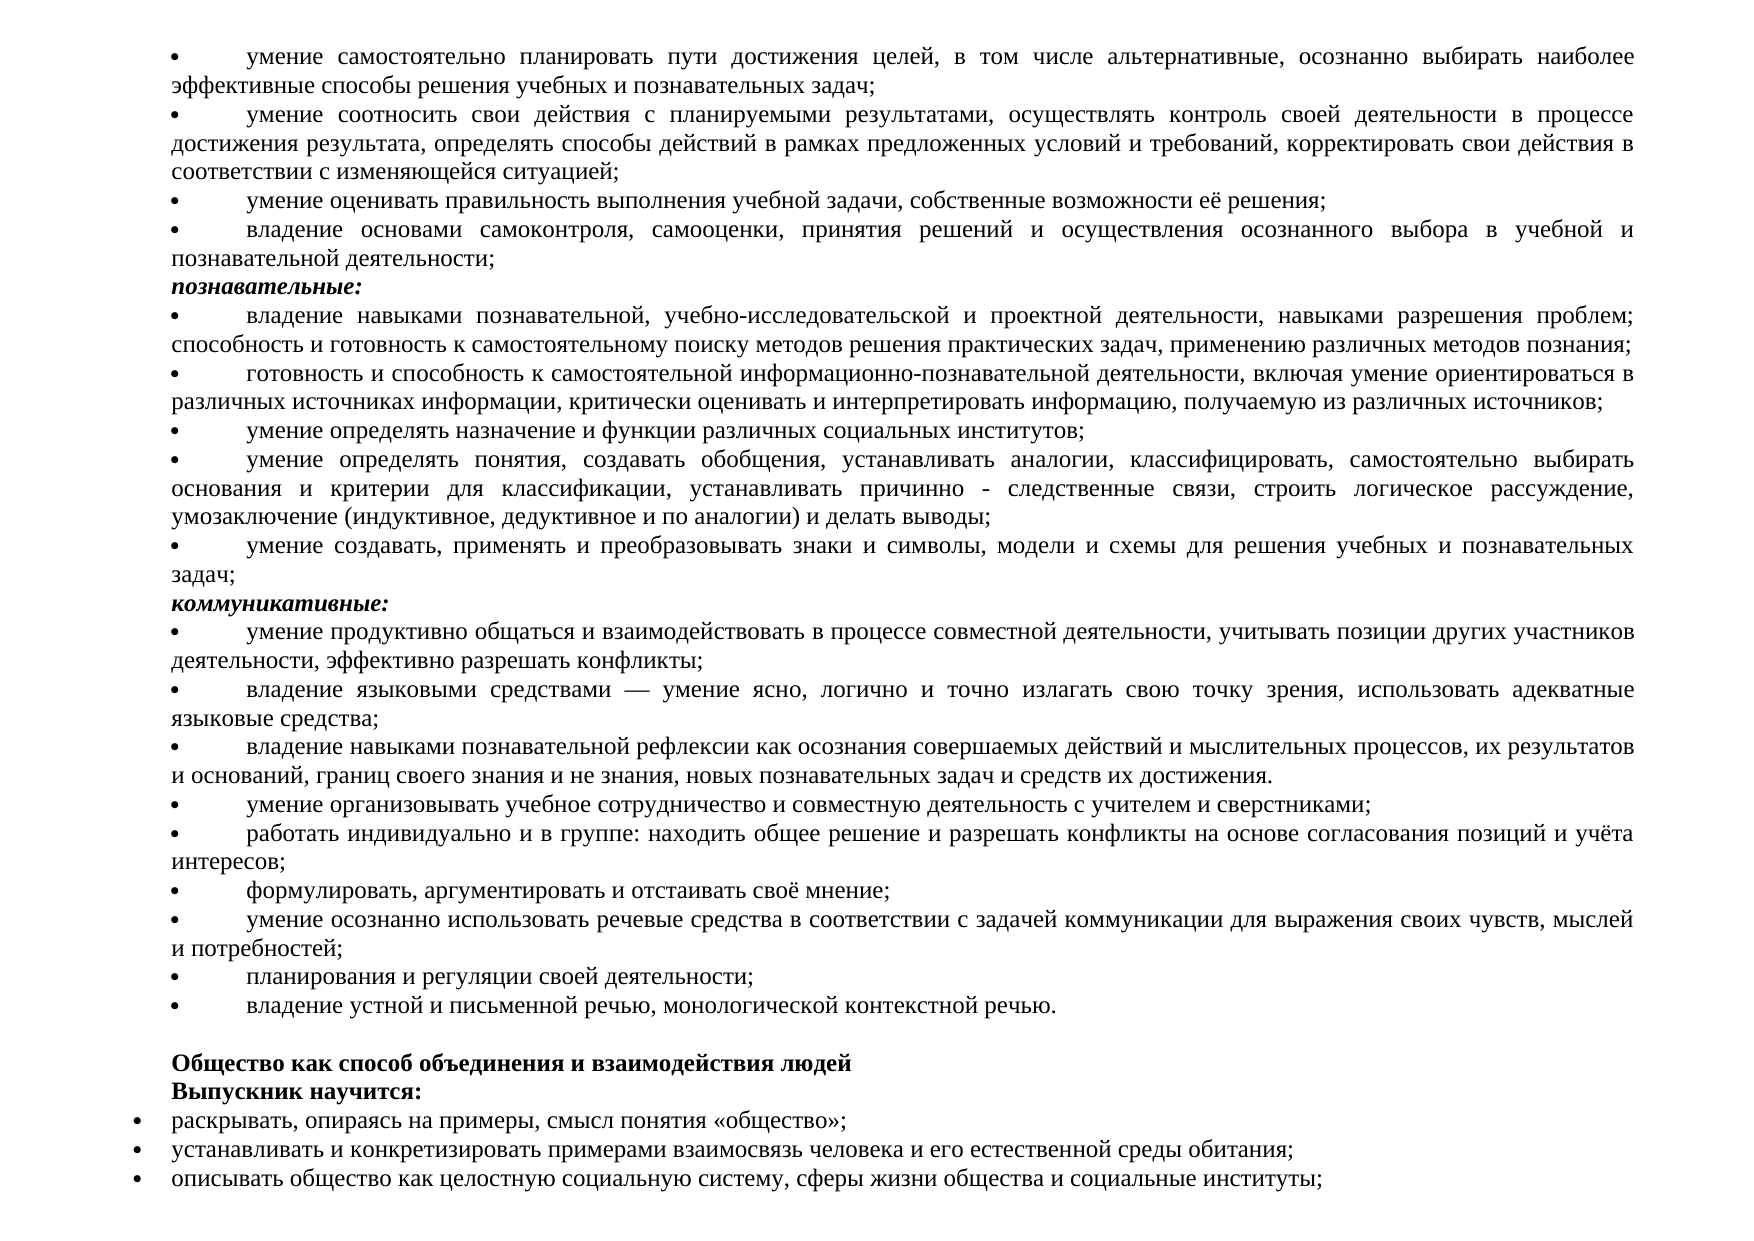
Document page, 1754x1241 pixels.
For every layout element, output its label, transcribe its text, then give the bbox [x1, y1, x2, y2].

list умение определять назначение и функции различных социальных институтов; [171, 415, 1636, 444]
list умение соотносить свои действия с планируемыми результатами, осуществлять контроль своей деятельности в процессе достижения результата, определять способы действий в рамках предложенных условий и требований, корректировать свои действия в соответствии с изменяющейся ситуацией; [171, 99, 1636, 185]
text Общество как способ объединения и взаимодействия людей [171, 1048, 1636, 1076]
list устанавливать и конкретизировать примерами взаимосвязь человека и его естественной среды обитания; [134, 1134, 1636, 1163]
list готовность и способность к самостоятельной информационно-познавательной деятельности, включая умение ориентироваться в различных источниках информации, критически оценивать и интерпретировать информацию, получаемую из различных источников; [171, 358, 1636, 415]
text Выпускник научится: [171, 1076, 1636, 1105]
list умение организовывать учебное сотрудничество и совместную деятельность с учителем и сверстниками; [171, 789, 1636, 818]
list умение создавать, применять и преобразовывать знаки и символы, модели и схемы для решения учебных и познавательных задач; [171, 530, 1636, 588]
text коммуникативные: [171, 588, 1636, 616]
list владение устной и письменной речью, монологической контекстной речью. [171, 990, 1636, 1019]
list умение самостоятельно планировать пути достижения целей, в том числе альтернативные, осознанно выбирать наиболее эффективные способы решения учебных и познавательных задач; [171, 41, 1636, 99]
list формулировать, аргументировать и отстаивать своё мнение; [171, 875, 1636, 904]
list владение основами самоконтроля, самооценки, принятия решений и осуществления осознанного выбора в учебной и познавательной деятельности; [171, 214, 1636, 271]
list владение навыками познавательной, учебно-исследовательской и проектной деятельности, навыками разрешения проблем; способность и готовность к самостоятельному поиску методов решения практических задач, применению различных методов познания; [171, 300, 1636, 358]
list владение навыками познавательной рефлексии как осознания совершаемых действий и мыслительных процессов, их результатов и оснований, границ своего знания и не знания, новых познавательных задач и средств их достижения. [171, 731, 1636, 789]
list умение определять понятия, создавать обобщения, устанавливать аналогии, классифицировать, самостоятельно выбирать основания и критерии для классификации, устанавливать причинно - следственные связи, строить логическое рассуждение, умозаключение (индуктивное, дедуктивное и по аналогии) и делать выводы; [171, 444, 1636, 530]
list раскрывать, опираясь на примеры, смысл понятия «общество»; [134, 1105, 1636, 1134]
list работать индивидуально и в группе: находить общее решение и разрешать конфликты на основе согласования позиций и учёта интересов; [171, 818, 1636, 875]
list умение оценивать правильность выполнения учебной задачи, собственные возможности её решения; [171, 185, 1636, 214]
text познавательные: [171, 271, 1636, 300]
list владение языковыми средствами — умение ясно, логично и точно излагать свою точку зрения, использовать адекватные языковые средства; [171, 674, 1636, 731]
list описывать общество как целостную социальную систему, сферы жизни общества и социальные институты; [134, 1163, 1636, 1191]
list умение осознанно использовать речевые средства в соответствии с задачей коммуникации для выражения своих чувств, мыслей и потребностей; [171, 904, 1636, 961]
list планирования и регуляции своей деятельности; [171, 961, 1636, 990]
list умение продуктивно общаться и взаимодействовать в процессе совместной деятельности, учитывать позиции других участников деятельности, эффективно разрешать конфликты; [171, 616, 1636, 674]
